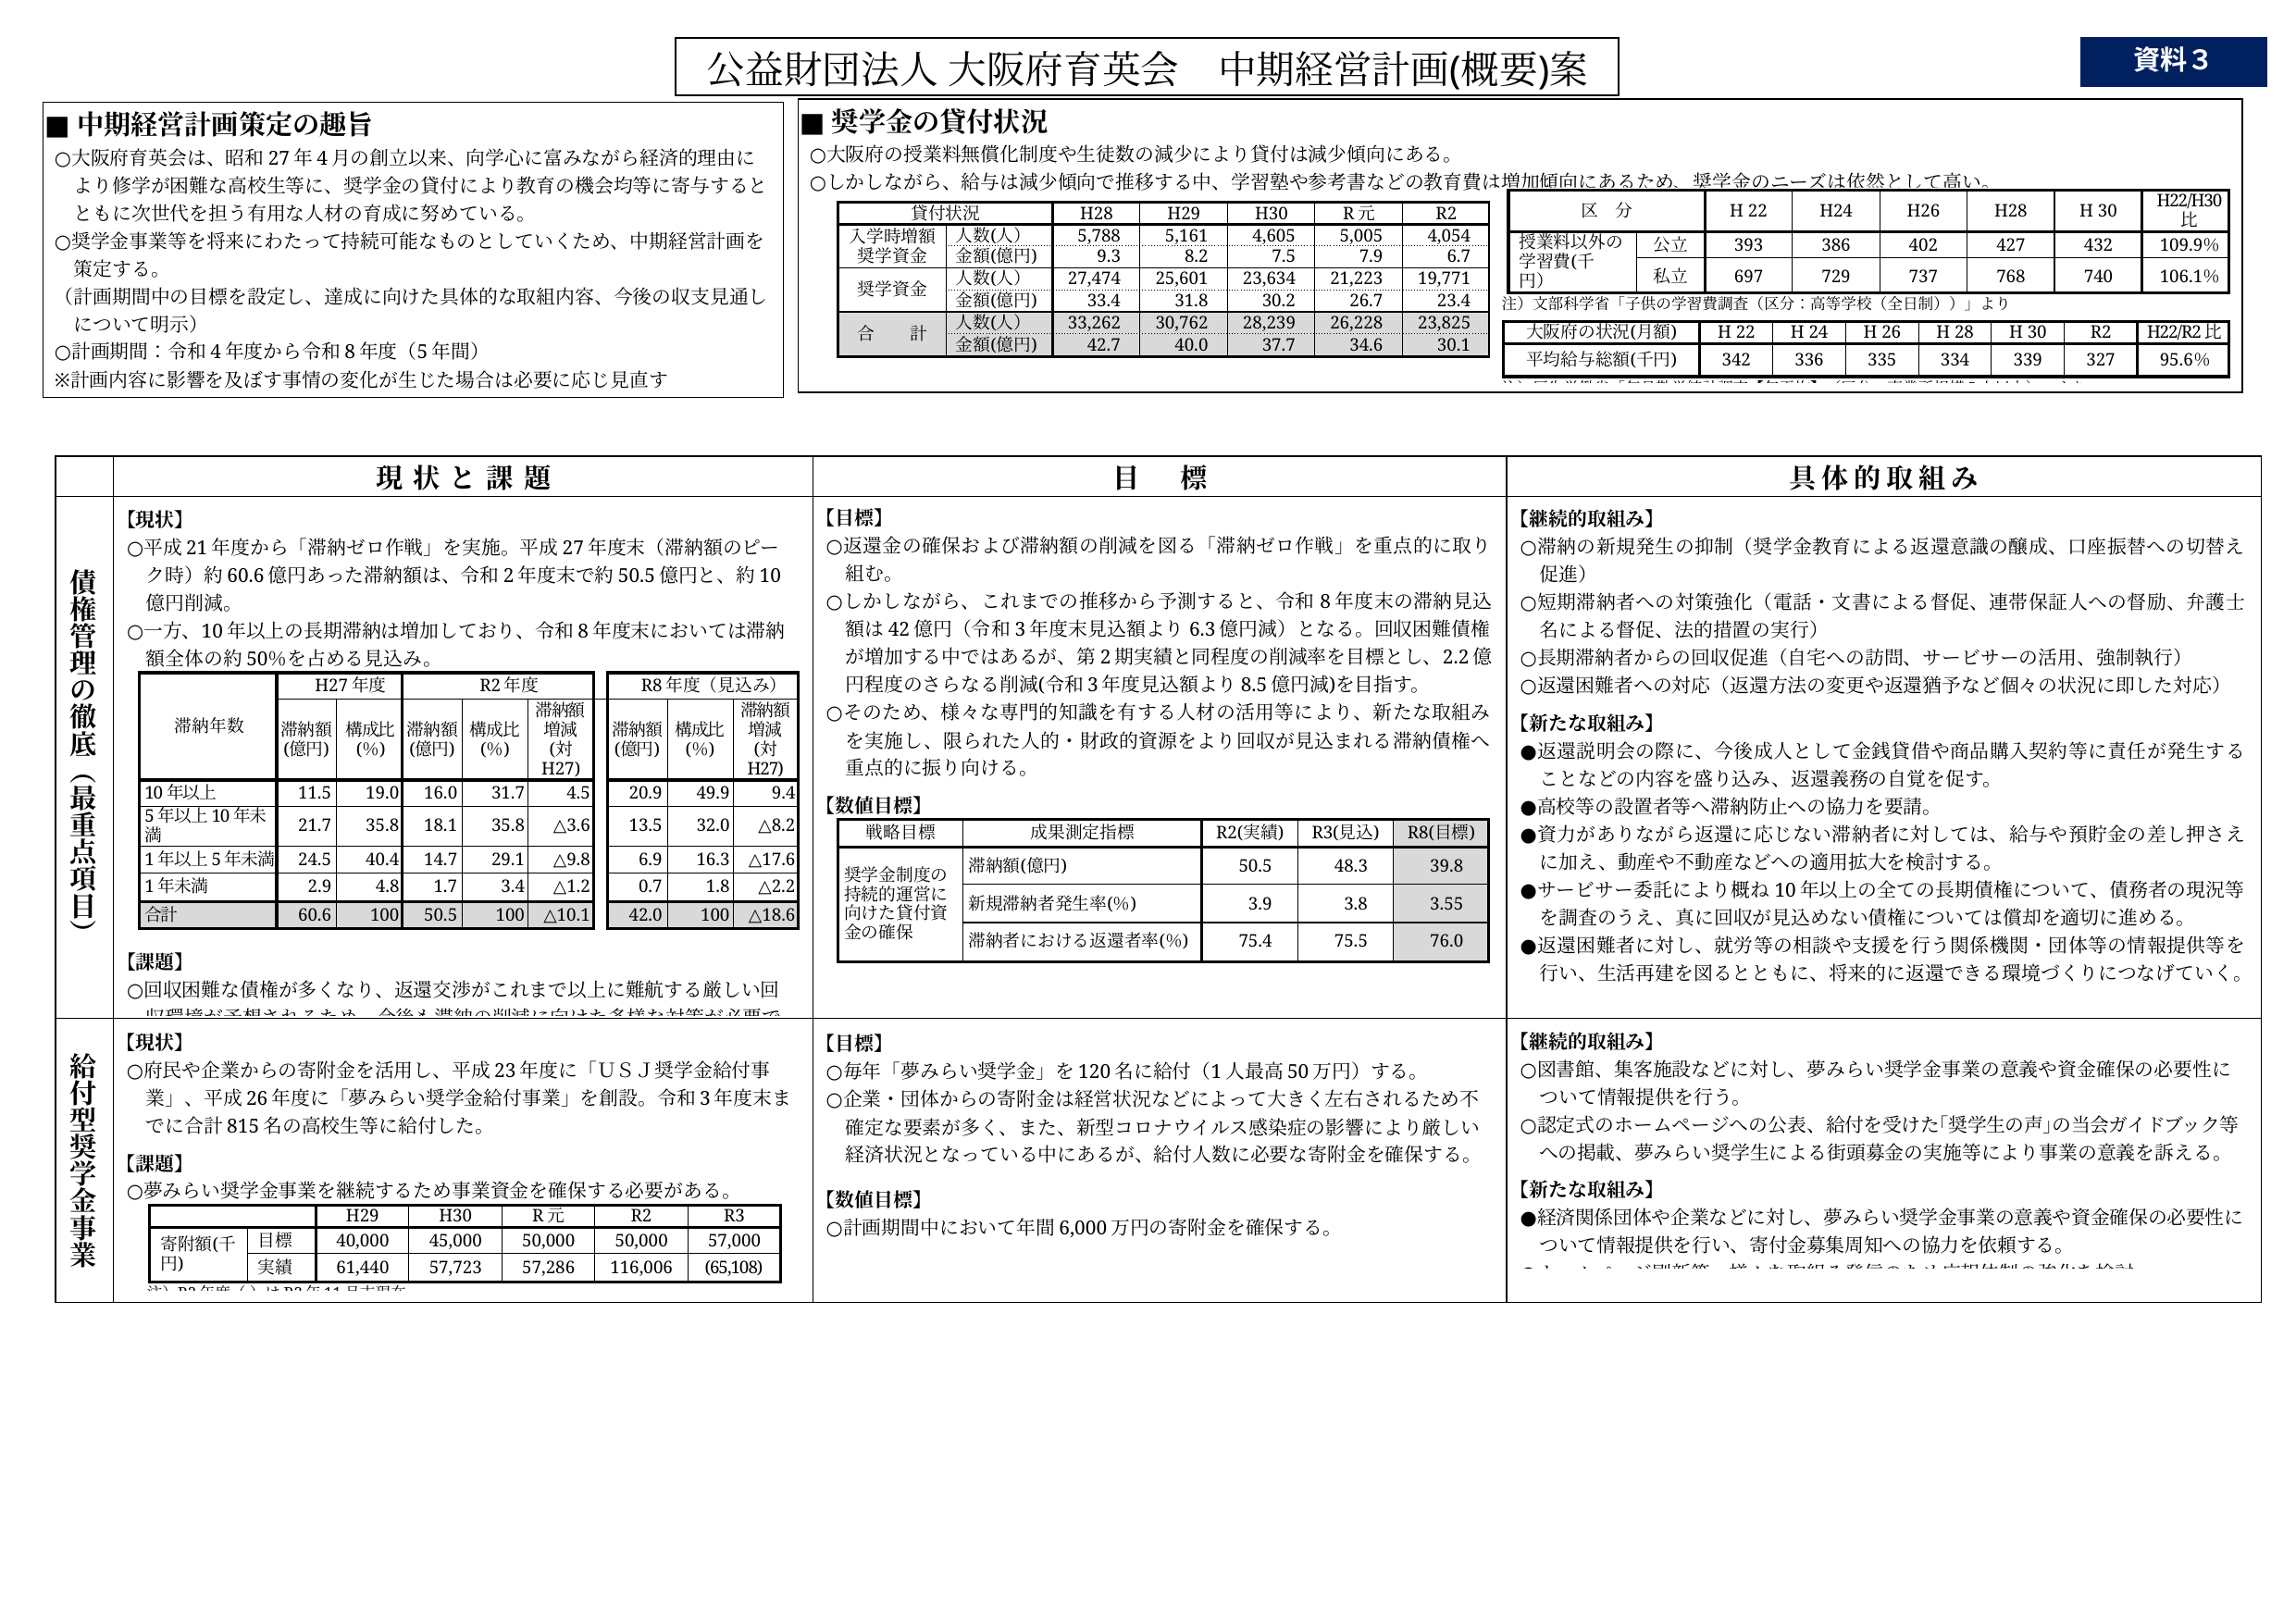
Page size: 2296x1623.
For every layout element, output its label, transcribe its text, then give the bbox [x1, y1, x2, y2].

table_cell [813, 497, 1506, 1017]
table_header 目標 [813, 457, 1506, 496]
table_cell [813, 1019, 1506, 1302]
table_cell 債権管理の徹底（最重点項目） [56, 497, 113, 1017]
table_cell [114, 1019, 813, 1302]
table_header 現状と課題 [114, 457, 813, 496]
table_cell [114, 497, 813, 1017]
table_cell [1508, 497, 2261, 1017]
table_cell [1508, 1019, 2261, 1302]
table_cell 給付型奨学金事業 [56, 1019, 113, 1302]
table_header [56, 457, 113, 496]
table_header 具体的取組み [1508, 457, 2261, 496]
